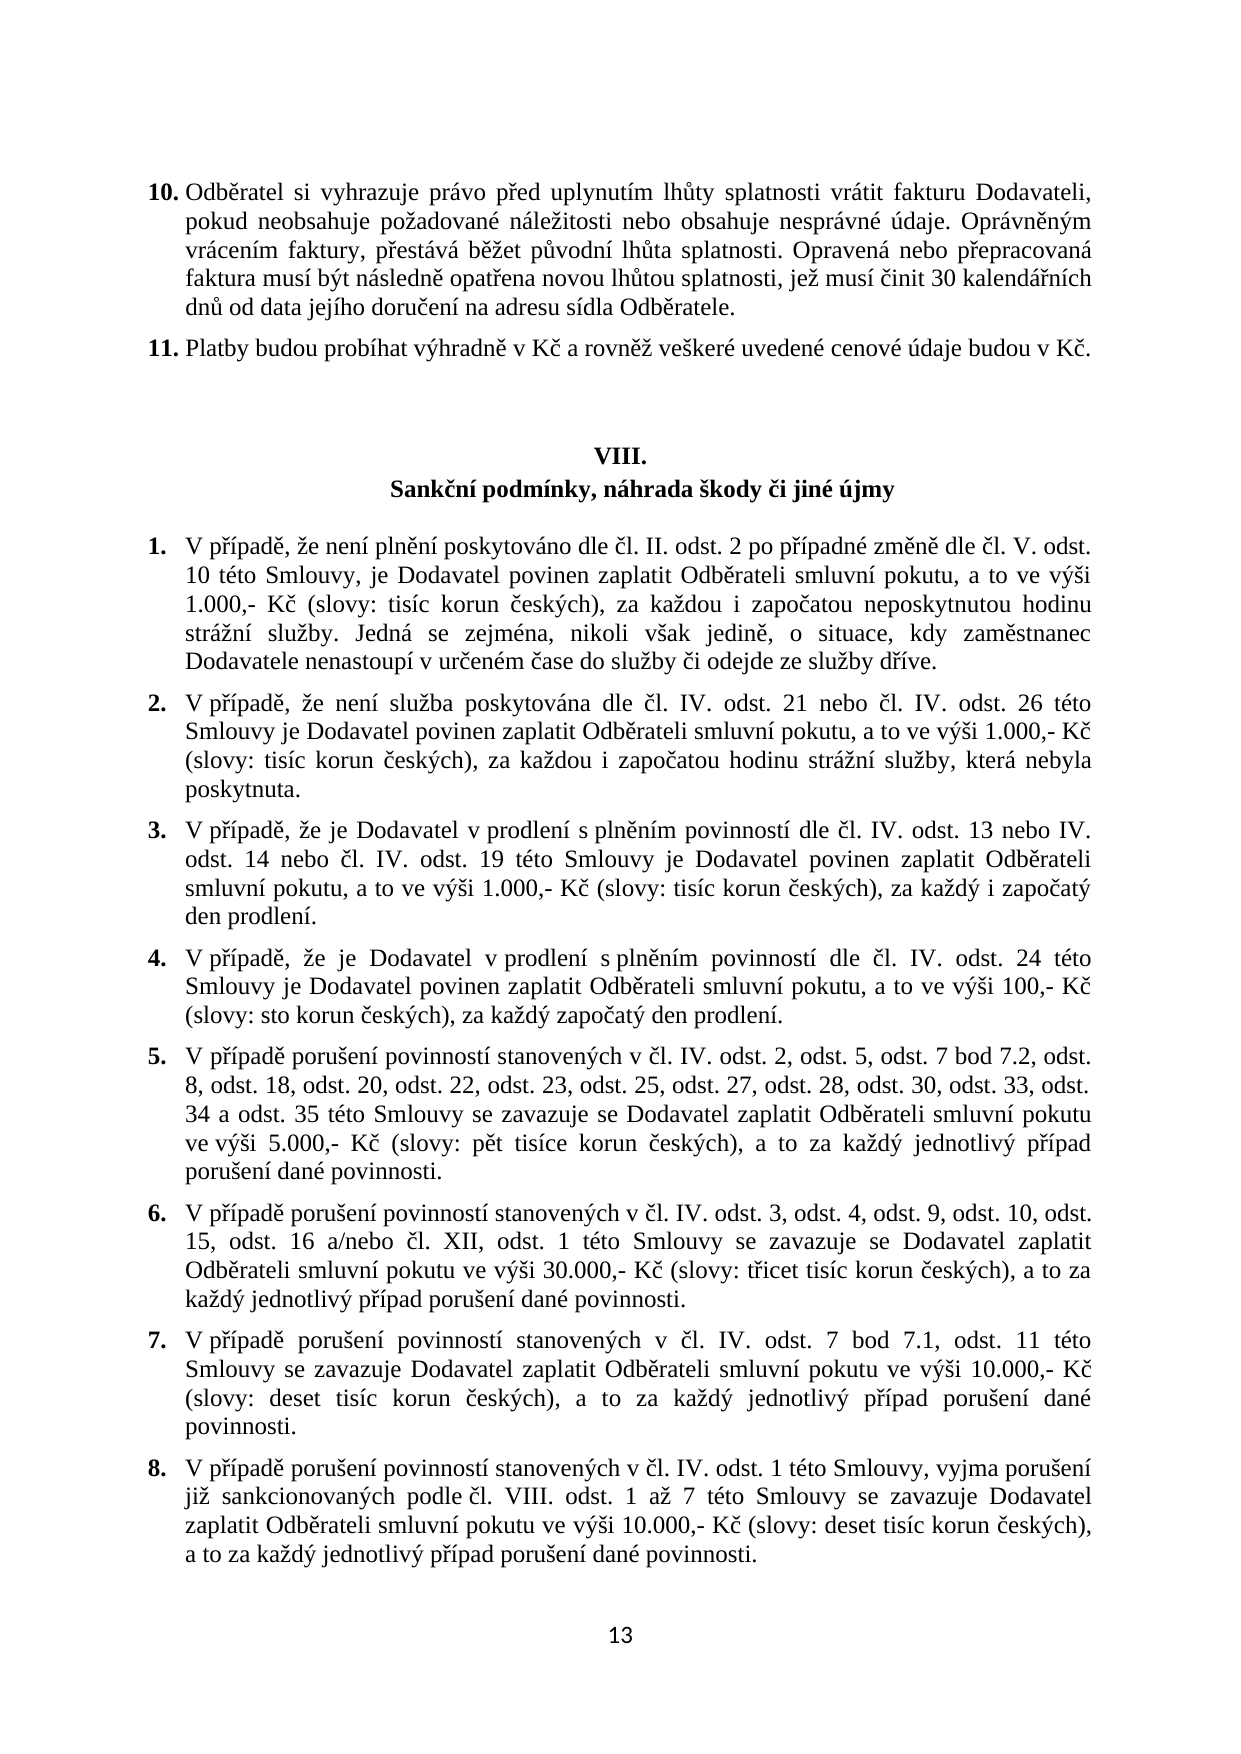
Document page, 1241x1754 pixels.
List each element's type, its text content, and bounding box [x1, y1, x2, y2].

list V případě porušení povinností stanovených v čl. IV. odst. 7 bod 7.1, odst. 11 této Smlouvy se zavazuje Dodavatel zaplatit Odběrateli smluvní pokutu ve výši 10.000,- Kč (slovy: deset tisíc korun českých), a to za každý jednotlivý případ porušení dané povinnosti. [148, 1325, 1092, 1440]
list V případě, že je Dodavatel v prodlení s plněním povinností dle čl. IV. odst. 24 této Smlouvy je Dodavatel povinen zaplatit Odběrateli smluvní pokutu, a to ve výši 100,- Kč (slovy: sto korun českých), za každý započatý den prodlení. [148, 943, 1092, 1029]
list Platby budou probíhat výhradně v Kč a rovněž veškeré uvedené cenové údaje budou v Kč. [148, 333, 1092, 362]
list V případě, že není plnění poskytováno dle čl. II. odst. 2 po případné změně dle čl. V. odst. 10 této Smlouvy, je Dodavatel povinen zaplatit Odběrateli smluvní pokutu, a to ve výši 1.000,- Kč (slovy: tisíc korun českých), za každou i započatou neposkytnutou hodinu strážní služby. Jedná se zejména, nikoli však jedině, o situace, kdy zaměstnanec Dodavatele nenastoupí v určeném čase do služby či odejde ze služby dříve. [148, 531, 1092, 675]
list V případě, že není služba poskytována dle čl. IV. odst. 21 nebo čl. IV. odst. 26 této Smlouvy je Dodavatel povinen zaplatit Odběrateli smluvní pokutu, a to ve výši 1.000,- Kč (slovy: tisíc korun českých), za každou i započatou hodinu strážní služby, která nebyla poskytnuta. [148, 688, 1092, 803]
list V případě porušení povinností stanovených v čl. IV. odst. 3, odst. 4, odst. 9, odst. 10, odst. 15, odst. 16 a/nebo čl. XII, odst. 1 této Smlouvy se zavazuje se Dodavatel zaplatit Odběrateli smluvní pokutu ve výši 30.000,- Kč (slovy: třicet tisíc korun českých), a to za každý jednotlivý případ porušení dané povinnosti. [148, 1198, 1092, 1313]
list V případě, že je Dodavatel v prodlení s plněním povinností dle čl. IV. odst. 13 nebo IV. odst. 14 nebo čl. IV. odst. 19 této Smlouvy je Dodavatel povinen zaplatit Odběrateli smluvní pokutu, a to ve výši 1.000,- Kč (slovy: tisíc korun českých), za každý i započatý den prodlení. [148, 815, 1092, 930]
list V případě porušení povinností stanovených v čl. IV. odst. 1 této Smlouvy, vyjma porušení již sankcionovaných podle čl. VIII. odst. 1 až 7 této Smlouvy se zavazuje Dodavatel zaplatit Odběrateli smluvní pokutu ve výši 10.000,- Kč (slovy: deset tisíc korun českých), a to za každý jednotlivý případ porušení dané povinnosti. [148, 1453, 1092, 1568]
text VIII. [148, 441, 1092, 469]
list V případě porušení povinností stanovených v čl. IV. odst. 2, odst. 5, odst. 7 bod 7.2, odst. 8, odst. 18, odst. 20, odst. 22, odst. 23, odst. 25, odst. 27, odst. 28, odst. 30, odst. 33, odst. 34 a odst. 35 této Smlouvy se zavazuje se Dodavatel zaplatit Odběrateli smluvní pokutu ve výši 5.000,- Kč (slovy: pět tisíce korun českých), a to za každý jednotlivý případ porušení dané povinnosti. [148, 1041, 1092, 1185]
list Odběratel si vyhrazuje právo před uplynutím lhůty splatnosti vrátit fakturu Dodavateli, pokud neobsahuje požadované náležitosti nebo obsahuje nesprávné údaje. Oprávněným vrácením faktury, přestává běžet původní lhůta splatnosti. Opravená nebo přepracovaná faktura musí být následně opatřena novou lhůtou splatnosti, jež musí činit 30 kalendářních dnů od data jejího doručení na adresu sídla Odběratele. [148, 177, 1092, 321]
subtitle Sankční podmínky, náhrada škody či jiné újmy [193, 474, 1092, 503]
